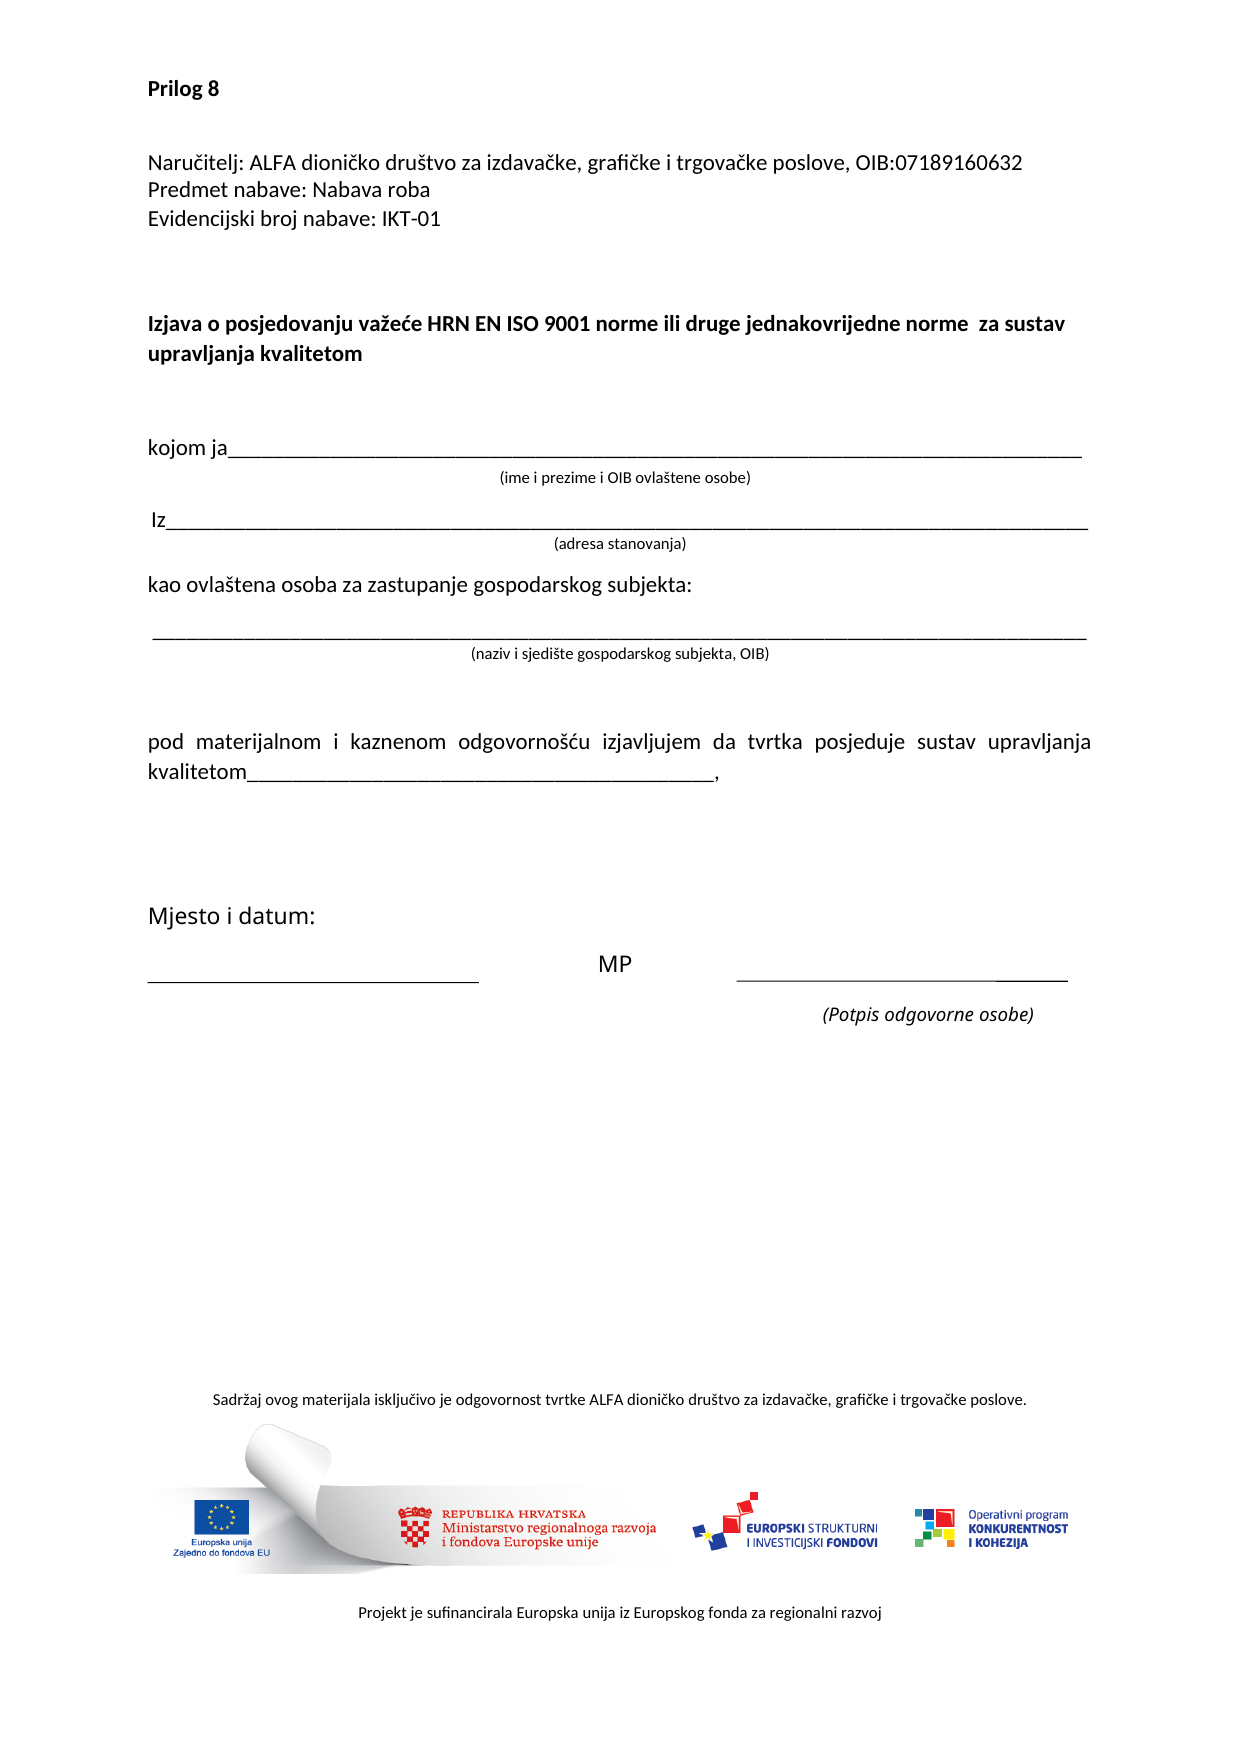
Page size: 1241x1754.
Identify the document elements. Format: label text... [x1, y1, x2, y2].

text Izjava o posjedovanju važeće HRN EN ISO 9001 norme ili druge jednakovrijedne norme za sustav upravljanja kvalitetom [148, 309, 1093, 367]
text kao ovlaštena osoba za zastupanje gospodarskog subjekta: [148, 570, 1093, 598]
text kojom ja___________________________________________________________________________ (ime i prezime i OIB ovlaštene osobe) [148, 433, 1093, 489]
text Iz_________________________________________________________________________________ (adresa stanovanja) [148, 505, 1093, 554]
picture [147, 1409, 1093, 1574]
text Mjesto i datum: [148, 900, 1093, 931]
text MP [148, 948, 1093, 979]
text (Potpis odgovorne osobe) [148, 1001, 1093, 1026]
list Naručitelj: ALFA dioničko društvo za izdavačke, grafičke i trgovačke poslove, OIB:07189160632 [148, 148, 1093, 176]
text pod materijalnom i kaznenom odgovornošću izjavljujem da tvrtka posjeduje sustav upravljanja kvalitetom_________________________________________, [148, 727, 1093, 785]
list Predmet nabave: Nabava roba [148, 176, 1093, 204]
list Evidencijski broj nabave: IKT-01 [148, 204, 1093, 232]
text __________________________________________________________________________________ (naziv i sjedište gospodarskog subjekta, OIB) [148, 615, 1093, 663]
